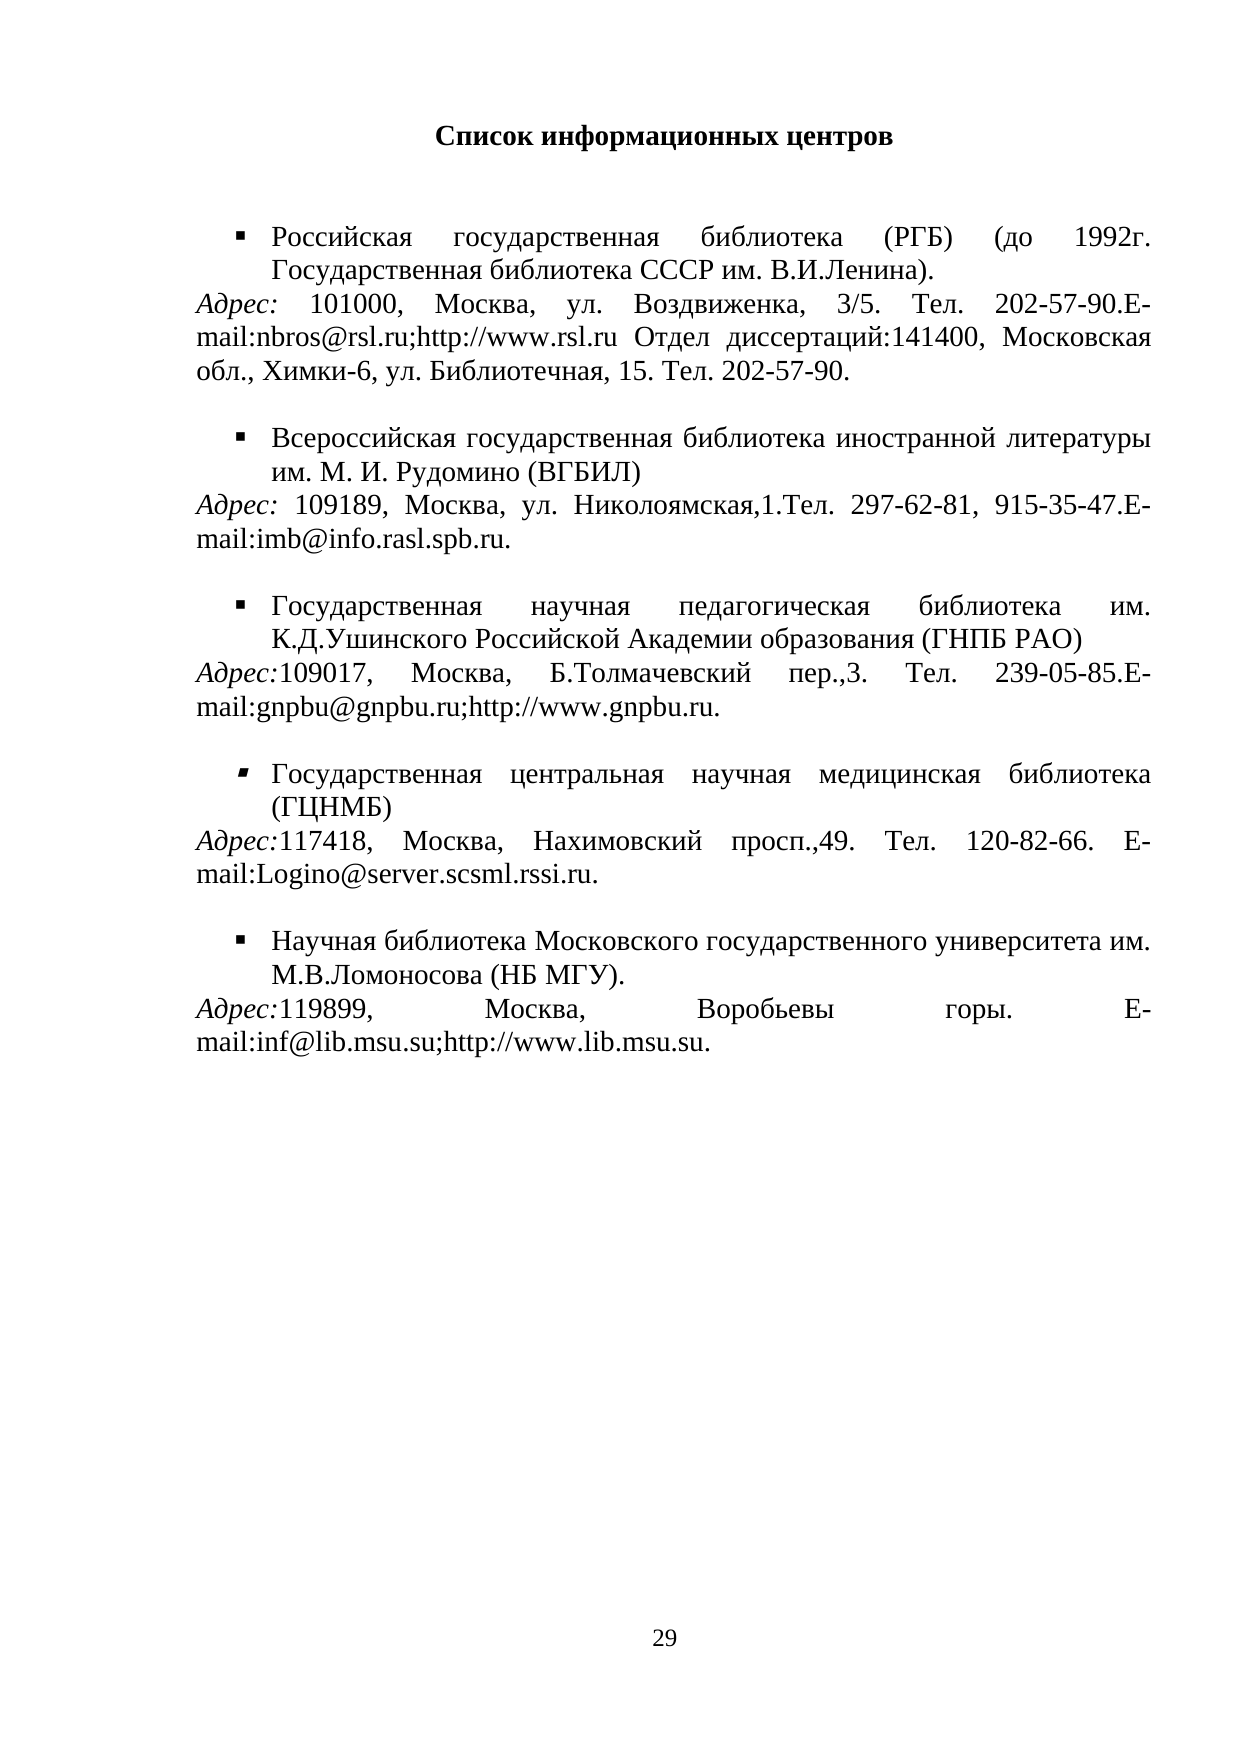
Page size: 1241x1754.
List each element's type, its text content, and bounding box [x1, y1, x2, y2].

list Государственная центральная научная медицинская библиотека (ГЦНМБ) [233, 756, 1152, 823]
text Адрес: 101000, Москва, ул. Воздвиженка, 3/5. Тел. 202-57-90.Е-mail:nbros@rsl.ru;http://www.rsl.ru Отдел диссертаций:141400, Московская обл., Химки-6, ул. Библиотечная, 15. Тел. 202-57-90. [196, 286, 1152, 387]
text Адрес:119899, Москва, Воробьевы горы. Е-mail:inf@lib.msu.su;http://www.lib.msu.su. [196, 991, 1152, 1058]
text Адрес:109017, Москва, Б.Толмачевский пер.,3. Тел. 239-05-85.Е-mail:gnpbu@gnpbu.ru;http://www.gnpbu.ru. [196, 655, 1152, 722]
text Список информационных центров [177, 118, 1152, 152]
list Российская государственная библиотека (РГБ) (до 1992г. Государственная библиотека СССР им. В.И.Ленина). [233, 219, 1152, 286]
text Адрес:117418, Москва, Нахимовский просп.,49. Тел. 120-82-66. Е-mail:Logino@sеrvеr.scsml.rssi.ru. [196, 823, 1152, 890]
text Адрес: 109189, Москва, ул. Николоямская,1.Тел. 297-62-81, 915-35-47.Е-mail:imb@info.rasl.spb.ru. [196, 487, 1152, 554]
list Научная библиотека Московского государственного университета им. М.В.Ломоносова (НБ МГУ). [233, 923, 1152, 991]
list Государственная научная педагогическая библиотека им. К.Д.Ушинского Российской Академии образования (ГНПБ РАО) [233, 588, 1152, 655]
list Всероссийская государственная библиотека иностранной литературы им. М. И. Рудомино (ВГБИЛ) [233, 420, 1152, 487]
